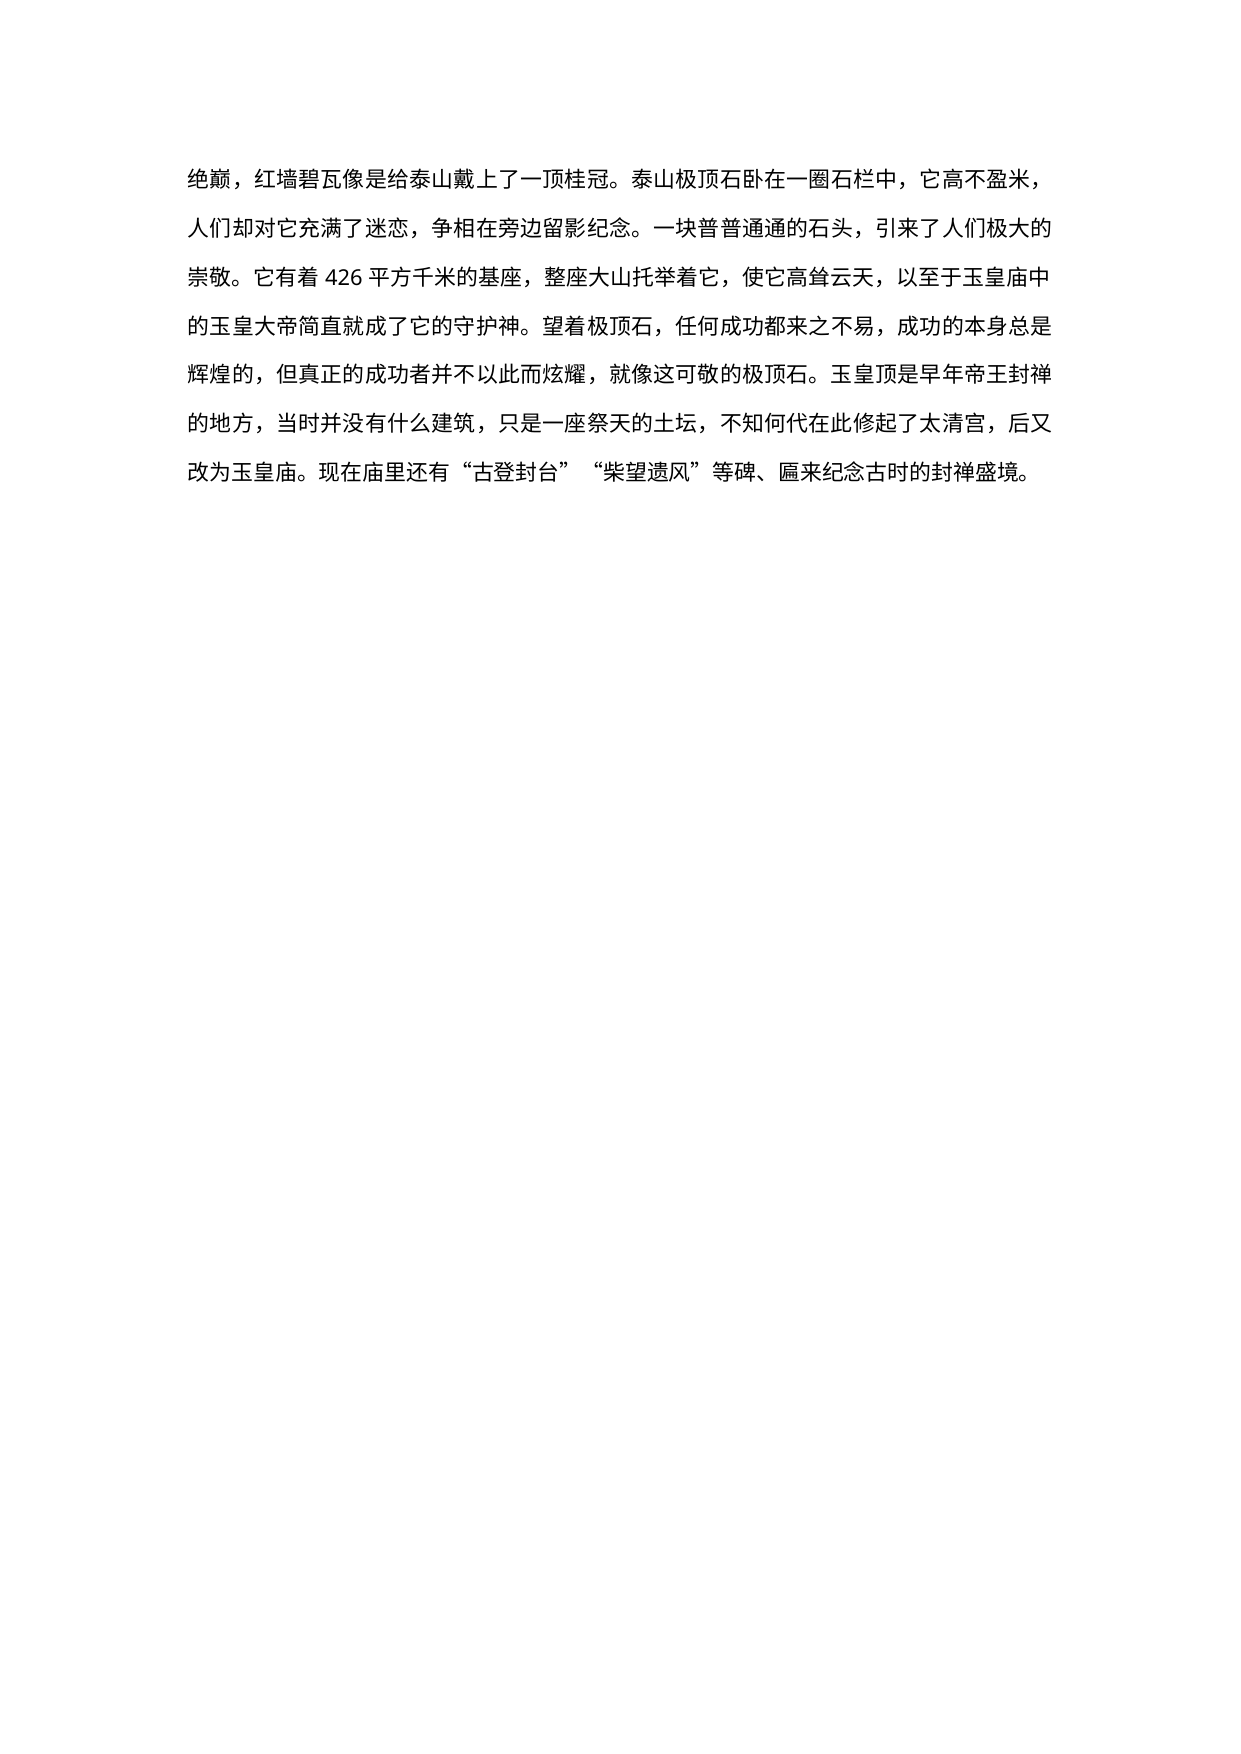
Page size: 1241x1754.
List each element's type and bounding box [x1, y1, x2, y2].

table_cell [176, 162, 1064, 499]
